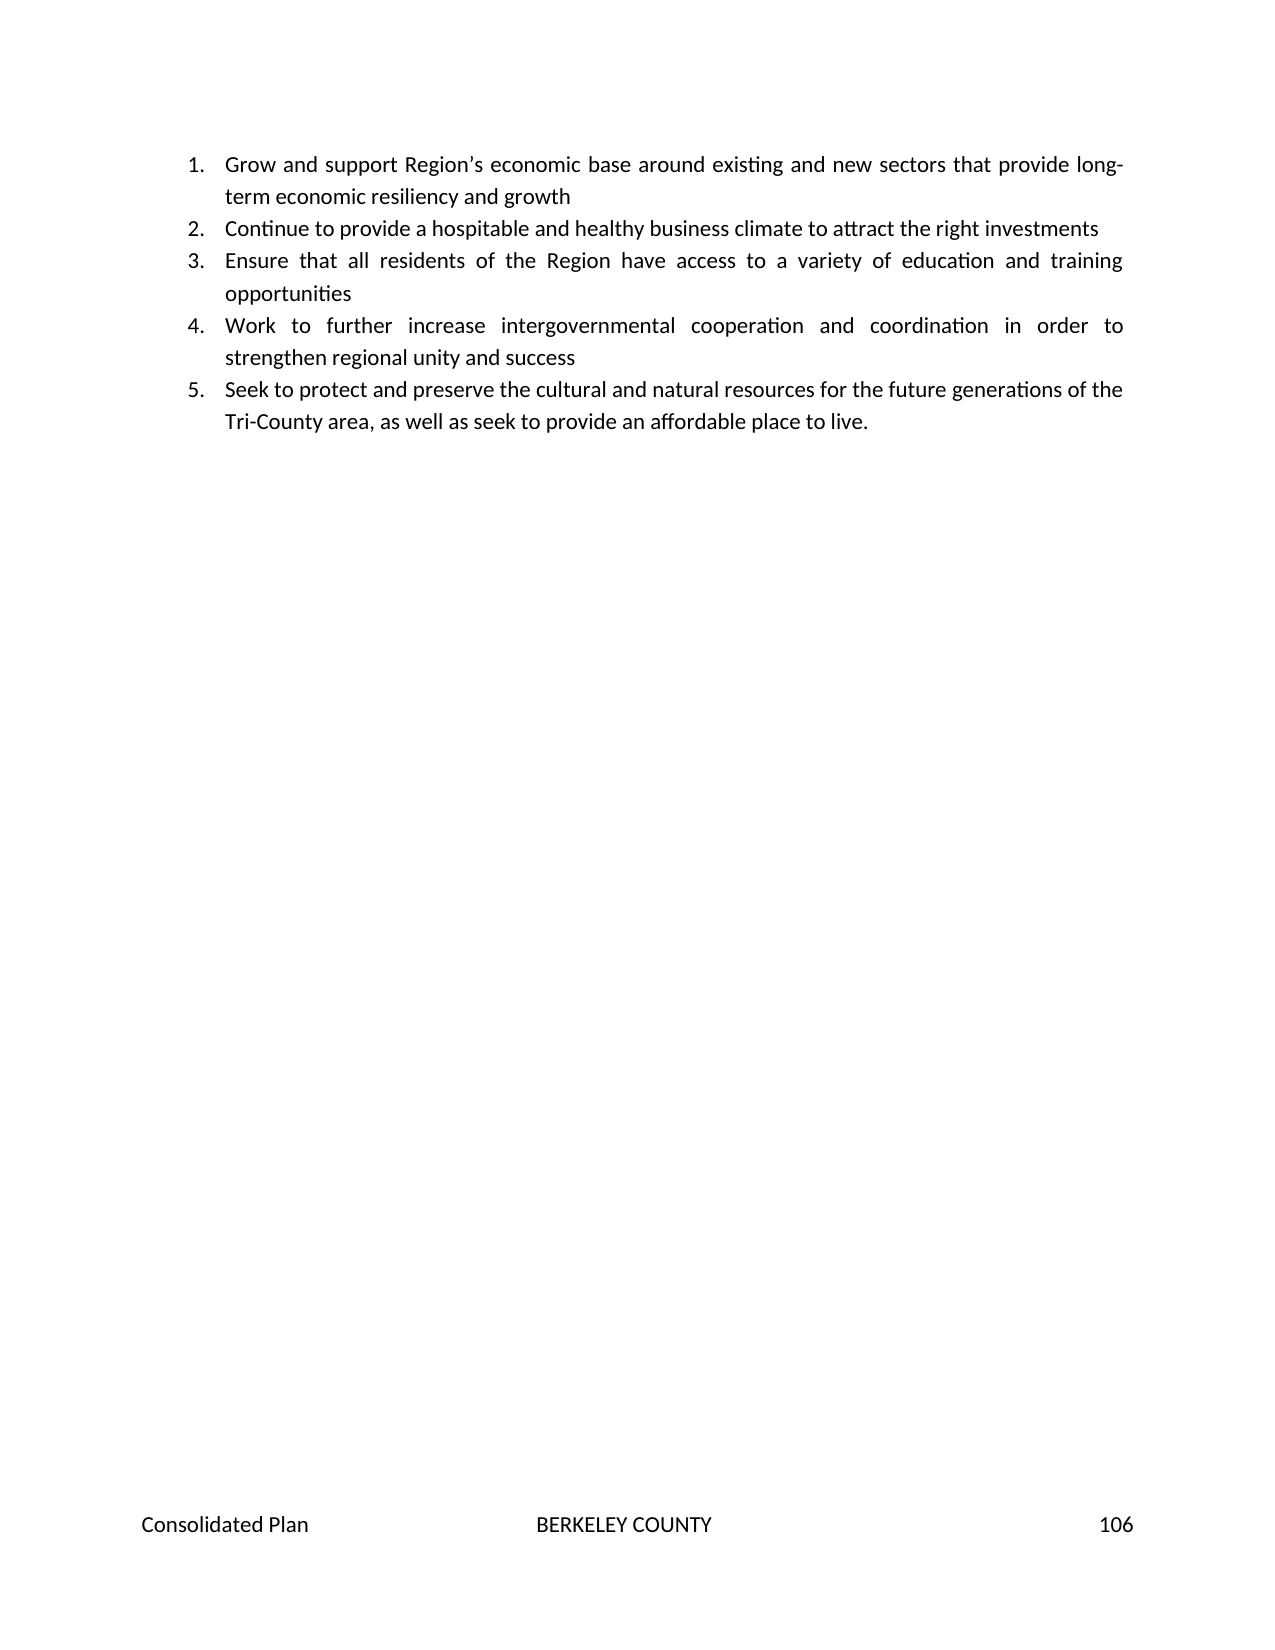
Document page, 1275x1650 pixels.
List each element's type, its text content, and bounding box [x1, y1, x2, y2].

list Seek to protect and preserve the cultural and natural resources for the future generations of the Tri-County area, as well as seek to provide an affordable place to live. [187, 375, 1125, 436]
list Work to further increase intergovernmental cooperation and coordination in order to strengthen regional unity and success [187, 311, 1125, 371]
list Continue to provide a hospitable and healthy business climate to attract the right investments [187, 214, 1125, 242]
list Grow and support Region’s economic base around existing and new sectors that provide long-term economic resiliency and growth [187, 150, 1125, 210]
list Ensure that all residents of the Region have access to a variety of education and training opportunities [187, 247, 1125, 307]
